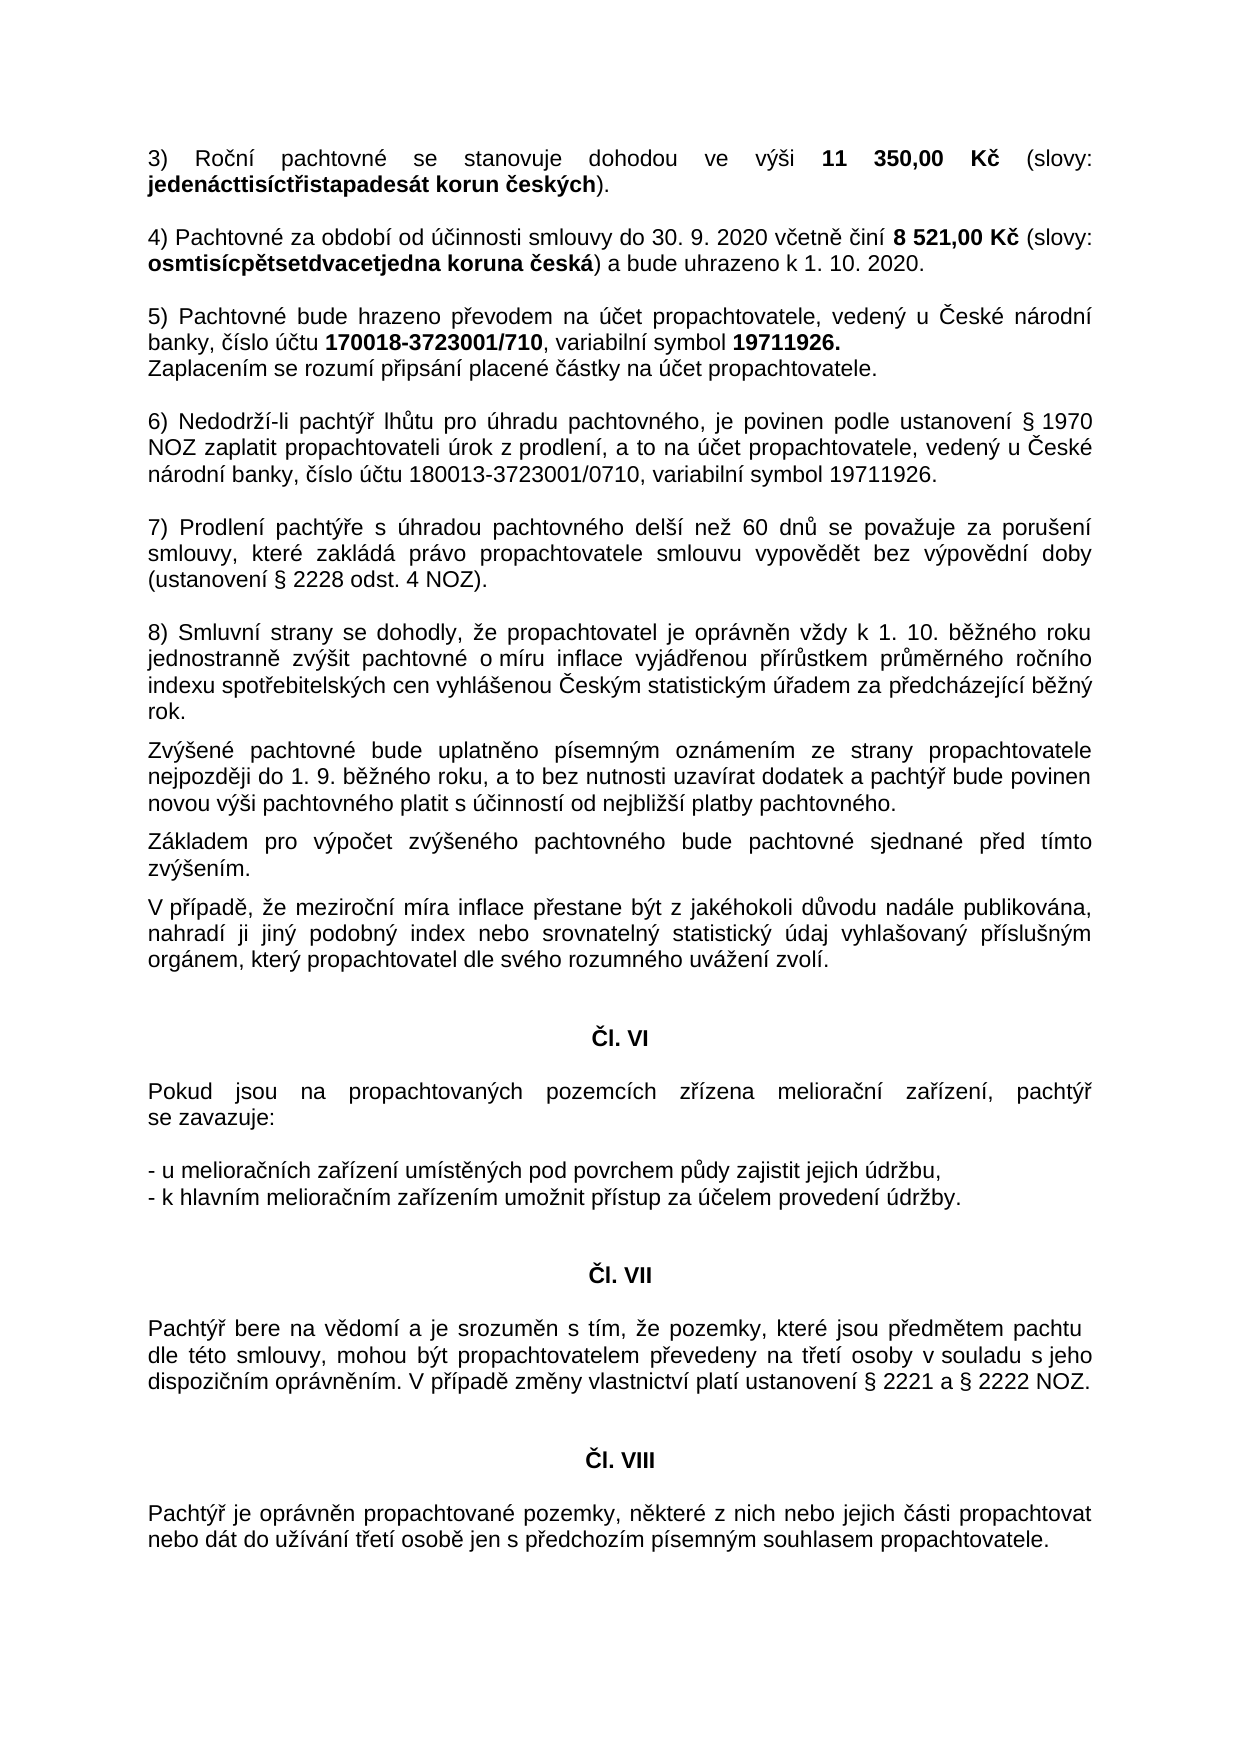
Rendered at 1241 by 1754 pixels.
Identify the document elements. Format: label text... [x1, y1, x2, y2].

text Čl. VI [148, 1025, 1092, 1052]
text Zaplacením se rozumí připsání placené částky na účet propachtovatele. [148, 355, 1092, 382]
text 6) Nedodrží-li pachtýř lhůtu pro úhradu pachtovného, je povinen podle ustanovení § 1970 NOZ zaplatit propachtovateli úrok z prodlení, a to na účet propachtovatele, vedený u České národní banky, číslo účtu 180013-3723001/0710, variabilní symbol 19711926. [148, 408, 1092, 487]
text 3) Roční pachtovné se stanovuje dohodou ve výši 11 350,00 Kč (slovy: jedenácttisíctřistapadesát korun českých). [148, 144, 1092, 197]
text Základem pro výpočet zvýšeného pachtovného bude pachtovné sjednané před tímto zvýšením. [148, 828, 1092, 881]
text 7) Prodlení pachtýře s úhradou pachtovného delší než 60 dnů se považuje za porušení smlouvy, které zakládá právo propachtovatele smlouvu vypovědět bez výpovědní doby (ustanovení § 2228 odst. 4 NOZ). [148, 513, 1092, 592]
text V případě, že meziroční míra inflace přestane být z jakéhokoli důvodu nadále publikována, nahradí ji jiný podobný index nebo srovnatelný statistický údaj vyhlašovaný příslušným orgánem, který propachtovatel dle svého rozumného uvážení zvolí. [148, 893, 1092, 973]
text Čl. VII [148, 1262, 1092, 1289]
text - k hlavním melioračním zařízením umožnit přístup za účelem provedení údržby. [148, 1183, 1092, 1210]
text - u melioračních zařízení umístěných pod povrchem půdy zajistit jejich údržbu, [148, 1157, 1092, 1183]
text Pachtýř je oprávněn propachtované pozemky, některé z nich nebo jejich části propachtovat nebo dát do užívání třetí osobě jen s předchozím písemným souhlasem propachtovatele. [148, 1500, 1092, 1552]
text Pachtýř bere na vědomí a je srozuměn s tím, že pozemky, které jsou předmětem pachtu dle této smlouvy, mohou být propachtovatelem převedeny na třetí osoby v souladu s jeho dispozičním oprávněním. V případě změny vlastnictví platí ustanovení § 2221 a § 2222 NOZ. [148, 1315, 1092, 1394]
text Zvýšené pachtovné bude uplatněno písemným oznámením ze strany propachtovatele nejpozději do 1. 9. běžného roku, a to bez nutnosti uzavírat dodatek a pachtýř bude povinen novou výši pachtovného platit s účinností od nejbližší platby pachtovného. [148, 737, 1092, 816]
text 8) Smluvní strany se dohodly, že propachtovatel je oprávněn vždy k 1. 10. běžného roku jednostranně zvýšit pachtovné o míru inflace vyjádřenou přírůstkem průměrného ročního indexu spotřebitelských cen vyhlášenou Českým statistickým úřadem za předcházející běžný rok. [148, 619, 1092, 724]
text Čl. VIII [148, 1447, 1092, 1473]
text 4) Pachtovné za období od účinnosti smlouvy do 30. 9. 2020 včetně činí 8 521,00 Kč (slovy: osmtisícpětsetdvacetjedna koruna česká) a bude uhrazeno k 1. 10. 2020. [148, 223, 1092, 276]
text 5) Pachtovné bude hrazeno převodem na účet propachtovatele, vedený u České národní banky, číslo účtu 170018-3723001/710, variabilní symbol 19711926. [148, 303, 1092, 355]
text Pokud jsou na propachtovaných pozemcích zřízena meliorační zařízení, pachtýř se zavazuje: [148, 1078, 1092, 1131]
